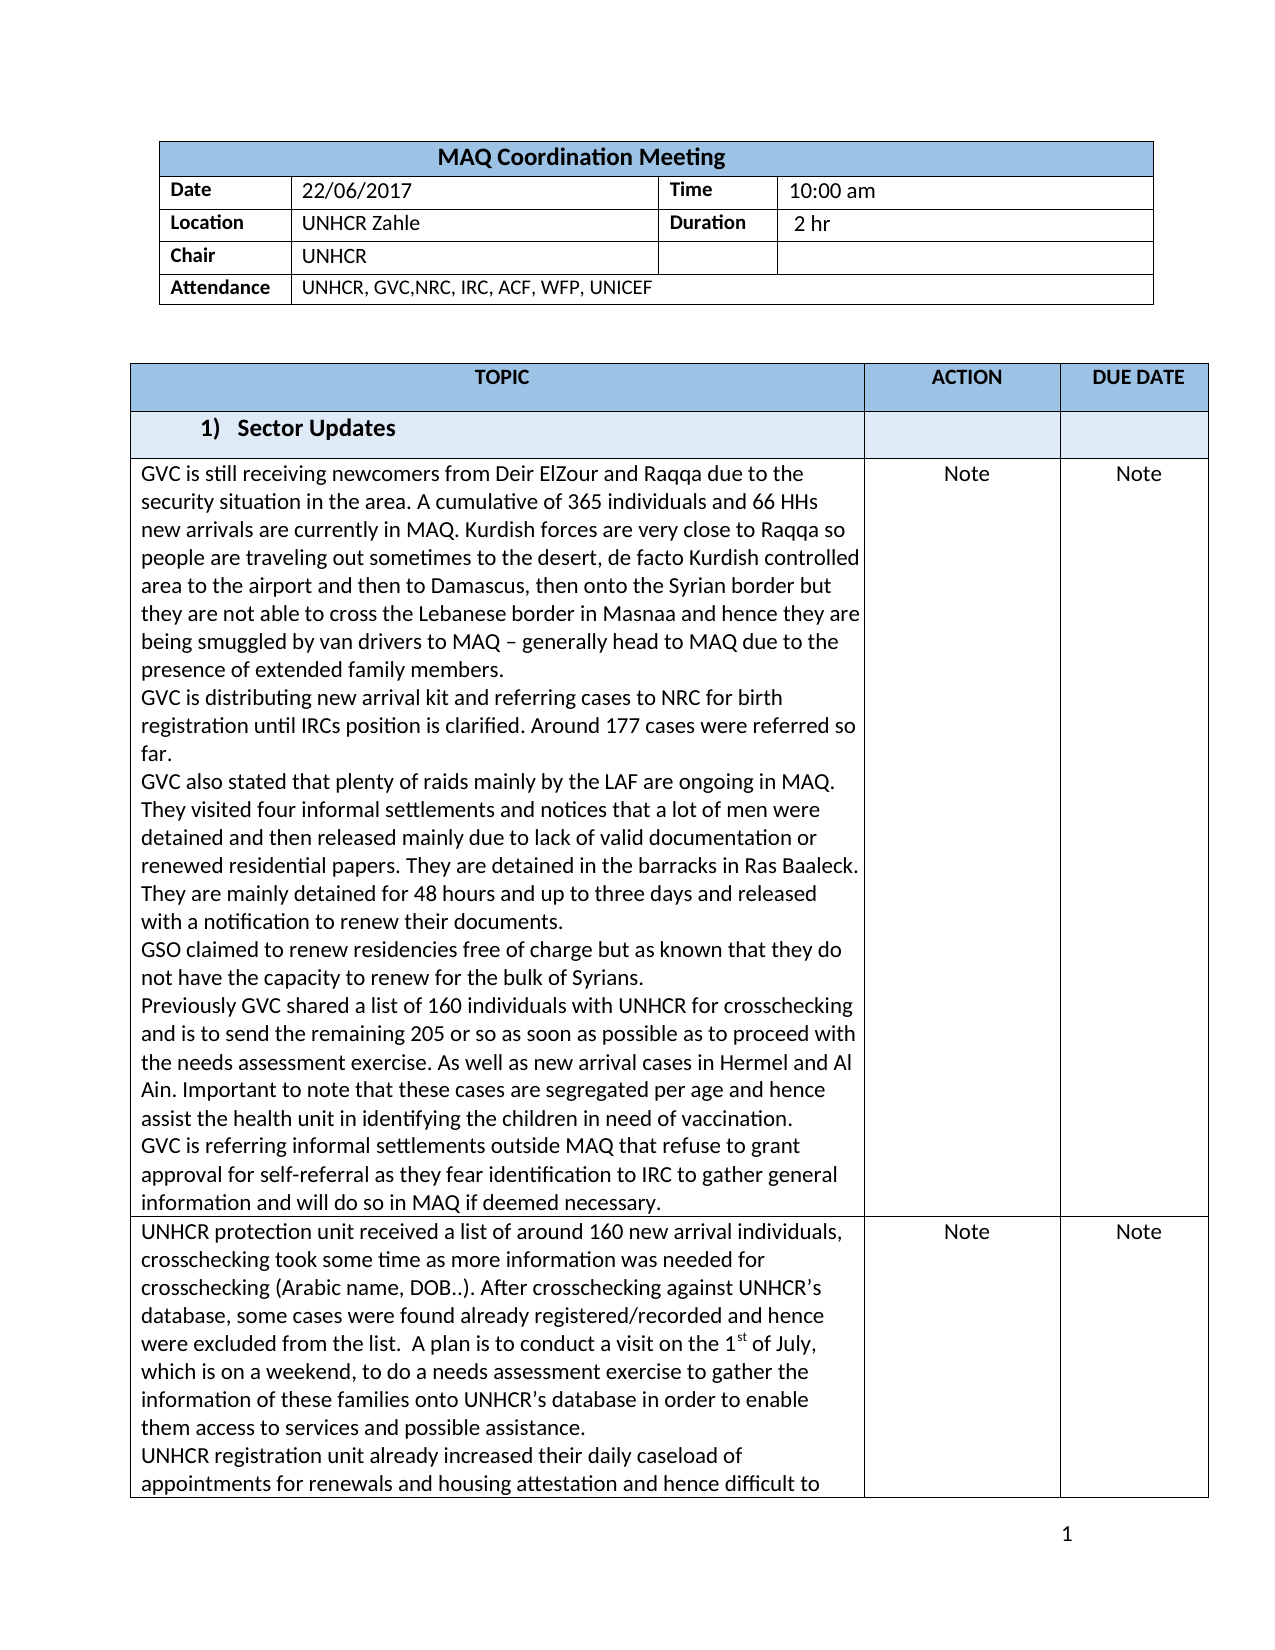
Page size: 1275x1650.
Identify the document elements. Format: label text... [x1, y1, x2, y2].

table_cell 10:00 am [778, 177, 1153, 208]
table_cell UNHCR Zahle [292, 210, 658, 241]
table_header MAQ Coordination Meeting [160, 142, 1153, 176]
table_header TOPIC [131, 364, 864, 411]
table_cell Duration [659, 210, 777, 241]
table_cell Note [865, 459, 1060, 1216]
table_cell 22/06/2017 [292, 177, 658, 208]
table_cell UNHCR, GVC,NRC, IRC, ACF, WFP, UNICEF [292, 275, 1153, 304]
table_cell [131, 1217, 864, 1497]
table_cell Time [659, 177, 777, 208]
table_cell [1061, 412, 1208, 458]
table_cell [778, 242, 1153, 274]
table_header ACTION [865, 364, 1060, 411]
table_cell 2 hr [778, 210, 1153, 241]
table_cell [659, 242, 777, 274]
table_cell Sector Updates [131, 412, 864, 458]
table_cell GVC is still receiving newcomers from Deir ElZour and Raqqa due to the security situation in the area. A cumulative of 365 individuals and 66 HHs new arrivals are currently in MAQ. Kurdish forces are very close to Raqqa so people are traveling out sometimes to the desert, de facto Kurdish controlled area to the airport and then to Damascus, then onto the Syrian border but they are not able to cross the Lebanese border in Masnaa and hence they are being smuggled by van drivers to MAQ – generally head to MAQ due to the presence of extended family members. GVC is distributing new arrival kit and referring cases to NRC for birth registration until IRCs position is clarified. Around 177 cases were referred so far. GVC also stated that plenty of raids mainly by the LAF are ongoing in MAQ. They visited four informal settlements and notices that a lot of men were detained and then released mainly due to lack of valid documentation or renewed residential papers. They are detained in the barracks in Ras Baaleck. They are mainly detained for 48 hours and up to three days and released with a notification to renew their documents. GSO claimed to renew residencies free of charge but as known that they do not have the capacity to renew for the bulk of Syrians. Previously GVC shared a list of 160 individuals with UNHCR for crosschecking and is to send the remaining 205 or so as soon as possible as to proceed with the needs assessment exercise. As well as new arrival cases in Hermel and Al Ain. Important to note that these cases are segregated per age and hence assist the health unit in identifying the children in need of vaccination. GVC is referring informal settlements outside MAQ that refuse to grant approval for self-referral as they fear identification to IRC to gather general information and will do so in MAQ if deemed necessary. [131, 459, 864, 1216]
table_cell Attendance [160, 275, 291, 304]
table_cell Note [865, 1217, 1060, 1497]
table_cell Note [1061, 459, 1208, 1216]
table_cell Location [160, 210, 291, 241]
table_cell UNHCR [292, 242, 658, 274]
table_header DUE DATE [1061, 364, 1208, 411]
table_cell Date [160, 177, 291, 208]
table_cell Chair [160, 242, 291, 274]
table_cell Note [1061, 1217, 1208, 1497]
table_cell [865, 412, 1060, 458]
